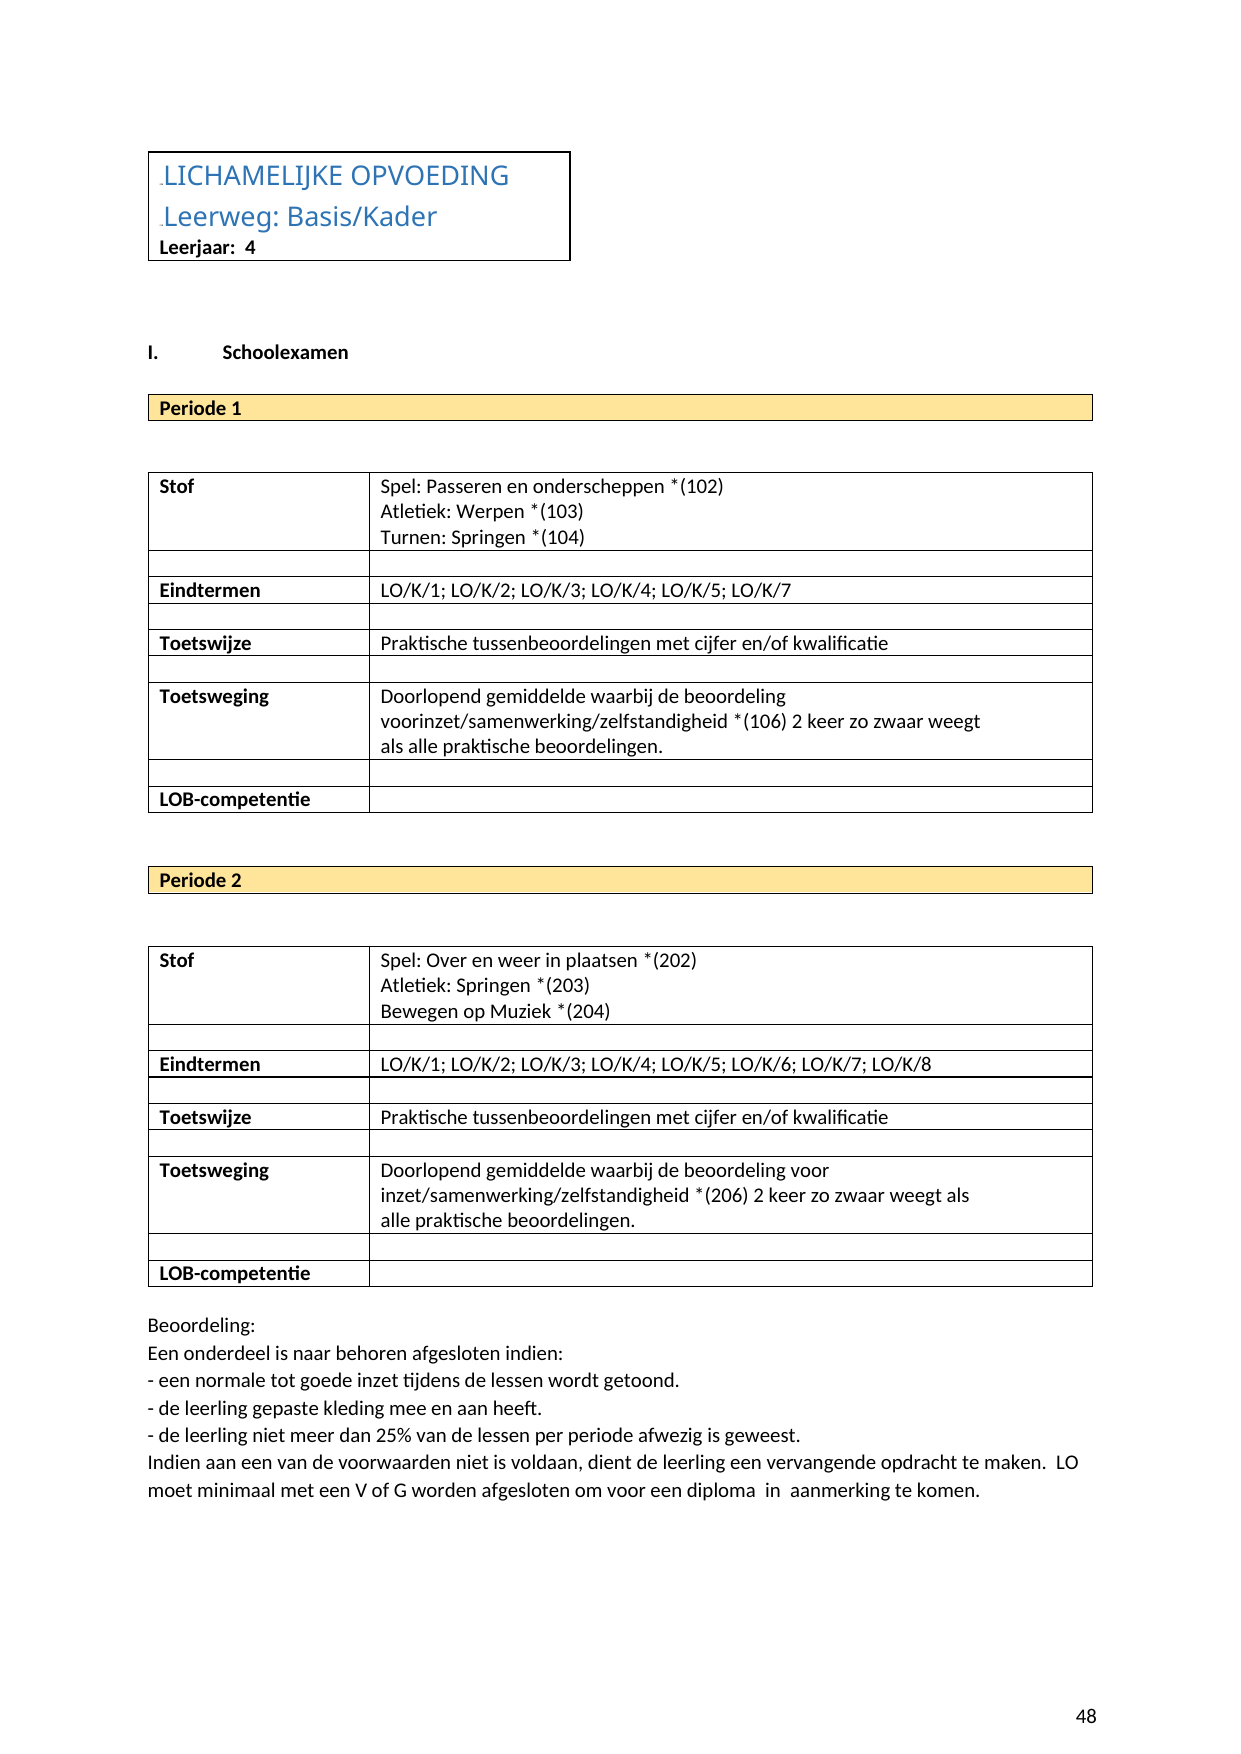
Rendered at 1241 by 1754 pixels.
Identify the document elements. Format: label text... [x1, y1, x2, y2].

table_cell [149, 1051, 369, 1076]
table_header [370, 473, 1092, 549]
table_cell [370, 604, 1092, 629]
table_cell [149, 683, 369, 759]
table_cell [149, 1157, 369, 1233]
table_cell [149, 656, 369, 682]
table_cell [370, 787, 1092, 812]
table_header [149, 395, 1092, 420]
text - een normale tot goede inzet tijdens de lessen wordt getoond. [147, 1367, 1097, 1393]
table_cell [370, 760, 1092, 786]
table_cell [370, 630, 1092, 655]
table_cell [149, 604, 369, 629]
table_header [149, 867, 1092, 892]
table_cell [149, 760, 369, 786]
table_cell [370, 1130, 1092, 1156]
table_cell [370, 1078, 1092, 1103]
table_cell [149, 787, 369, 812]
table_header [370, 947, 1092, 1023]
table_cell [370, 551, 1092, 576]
text - de leerling gepaste kleding mee en aan heeft. [147, 1395, 1097, 1420]
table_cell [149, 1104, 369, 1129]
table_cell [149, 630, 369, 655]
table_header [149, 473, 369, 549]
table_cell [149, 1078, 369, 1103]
text Beoordeling: [147, 1312, 1097, 1338]
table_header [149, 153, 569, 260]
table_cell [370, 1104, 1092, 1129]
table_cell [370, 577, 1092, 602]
text Een onderdeel is naar behoren afgesloten indien: [147, 1340, 1097, 1365]
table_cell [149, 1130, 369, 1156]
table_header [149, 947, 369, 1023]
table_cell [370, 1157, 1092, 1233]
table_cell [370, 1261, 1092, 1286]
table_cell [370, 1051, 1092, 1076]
text Indien aan een van de voorwaarden niet is voldaan, dient de leerling een vervangende opdracht te maken. LO moet minimaal met een V of G worden afgesloten om voor een diploma in aanmerking te komen. [147, 1449, 1097, 1502]
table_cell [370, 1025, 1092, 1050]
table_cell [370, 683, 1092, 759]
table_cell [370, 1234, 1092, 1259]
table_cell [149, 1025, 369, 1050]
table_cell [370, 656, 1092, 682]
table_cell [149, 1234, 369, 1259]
text I. Schoolexamen [147, 339, 1097, 364]
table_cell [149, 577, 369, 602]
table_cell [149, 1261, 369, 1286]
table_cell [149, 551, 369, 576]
text - de leerling niet meer dan 25% van de lessen per periode afwezig is geweest. [147, 1422, 1097, 1447]
